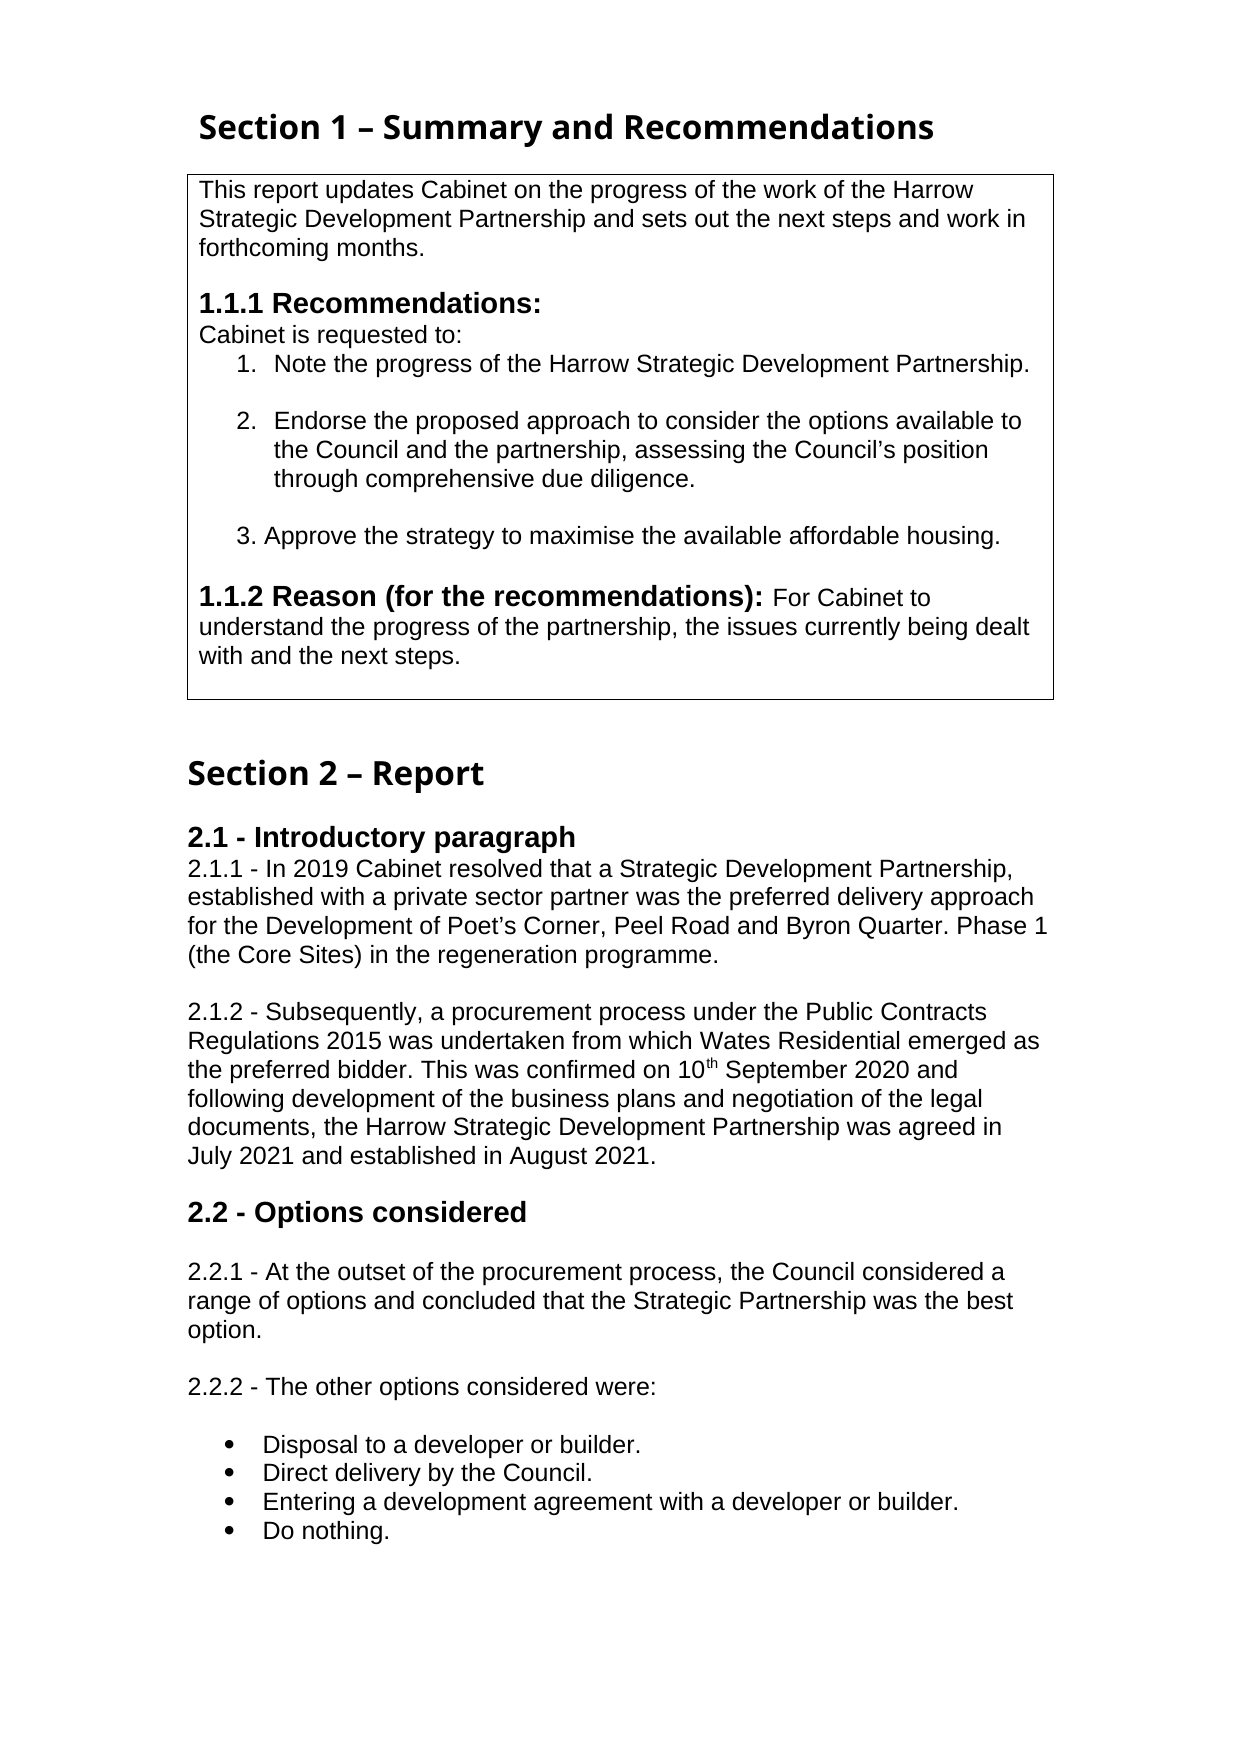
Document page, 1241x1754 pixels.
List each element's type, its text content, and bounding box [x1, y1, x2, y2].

list Do nothing. [225, 1516, 1053, 1545]
list Direct delivery by the Council. [225, 1458, 1053, 1487]
text 2.1.1 - In 2019 Cabinet resolved that a Strategic Development Partnership, established with a private sector partner was the preferred delivery approach for the Development of Poet’s Corner, Peel Road and Byron Quarter. Phase 1 (the Core Sites) in the regeneration programme. [187, 853, 1053, 968]
list Disposal to a developer or builder. [225, 1429, 1053, 1458]
subtitle 2.2 - Options considered [187, 1195, 1053, 1228]
table_header Section 1 – Summary and Recommendations [188, 104, 1053, 174]
subtitle Section 2 – Report [187, 749, 1053, 795]
table_cell This report updates Cabinet on the progress of the work of the Harrow Strategic Development Partnership and sets out the next steps and work in forthcoming months. 1.1.1 Recommendations: Cabinet is requested to: Note the progress of the Harrow Strategic Development Partnership. Endorse the proposed approach to consider the options available to the Council and the partnership, assessing the Council’s position through comprehensive due diligence. 3. Approve the strategy to maximise the available affordable housing. 1.1.2 Reason (for the recommendations): For Cabinet to understand the progress of the partnership, the issues currently being dealt with and the next steps. [188, 175, 1053, 698]
subtitle 2.1 - Introductory paragraph [187, 820, 1053, 853]
text 2.2.1 - At the outset of the procurement process, the Council considered a range of options and concluded that the Strategic Partnership was the best option. [187, 1257, 1053, 1343]
text 2.2.2 - The other options considered were: [187, 1372, 1053, 1401]
list Entering a development agreement with a developer or builder. [225, 1487, 1053, 1516]
text 2.1.2 - Subsequently, a procurement process under the Public Contracts Regulations 2015 was undertaken from which Wates Residential emerged as the preferred bidder. This was confirmed on 10th September 2020 and following development of the business plans and negotiation of the legal documents, the Harrow Strategic Development Partnership was agreed in July 2021 and established in August 2021. [187, 997, 1053, 1170]
